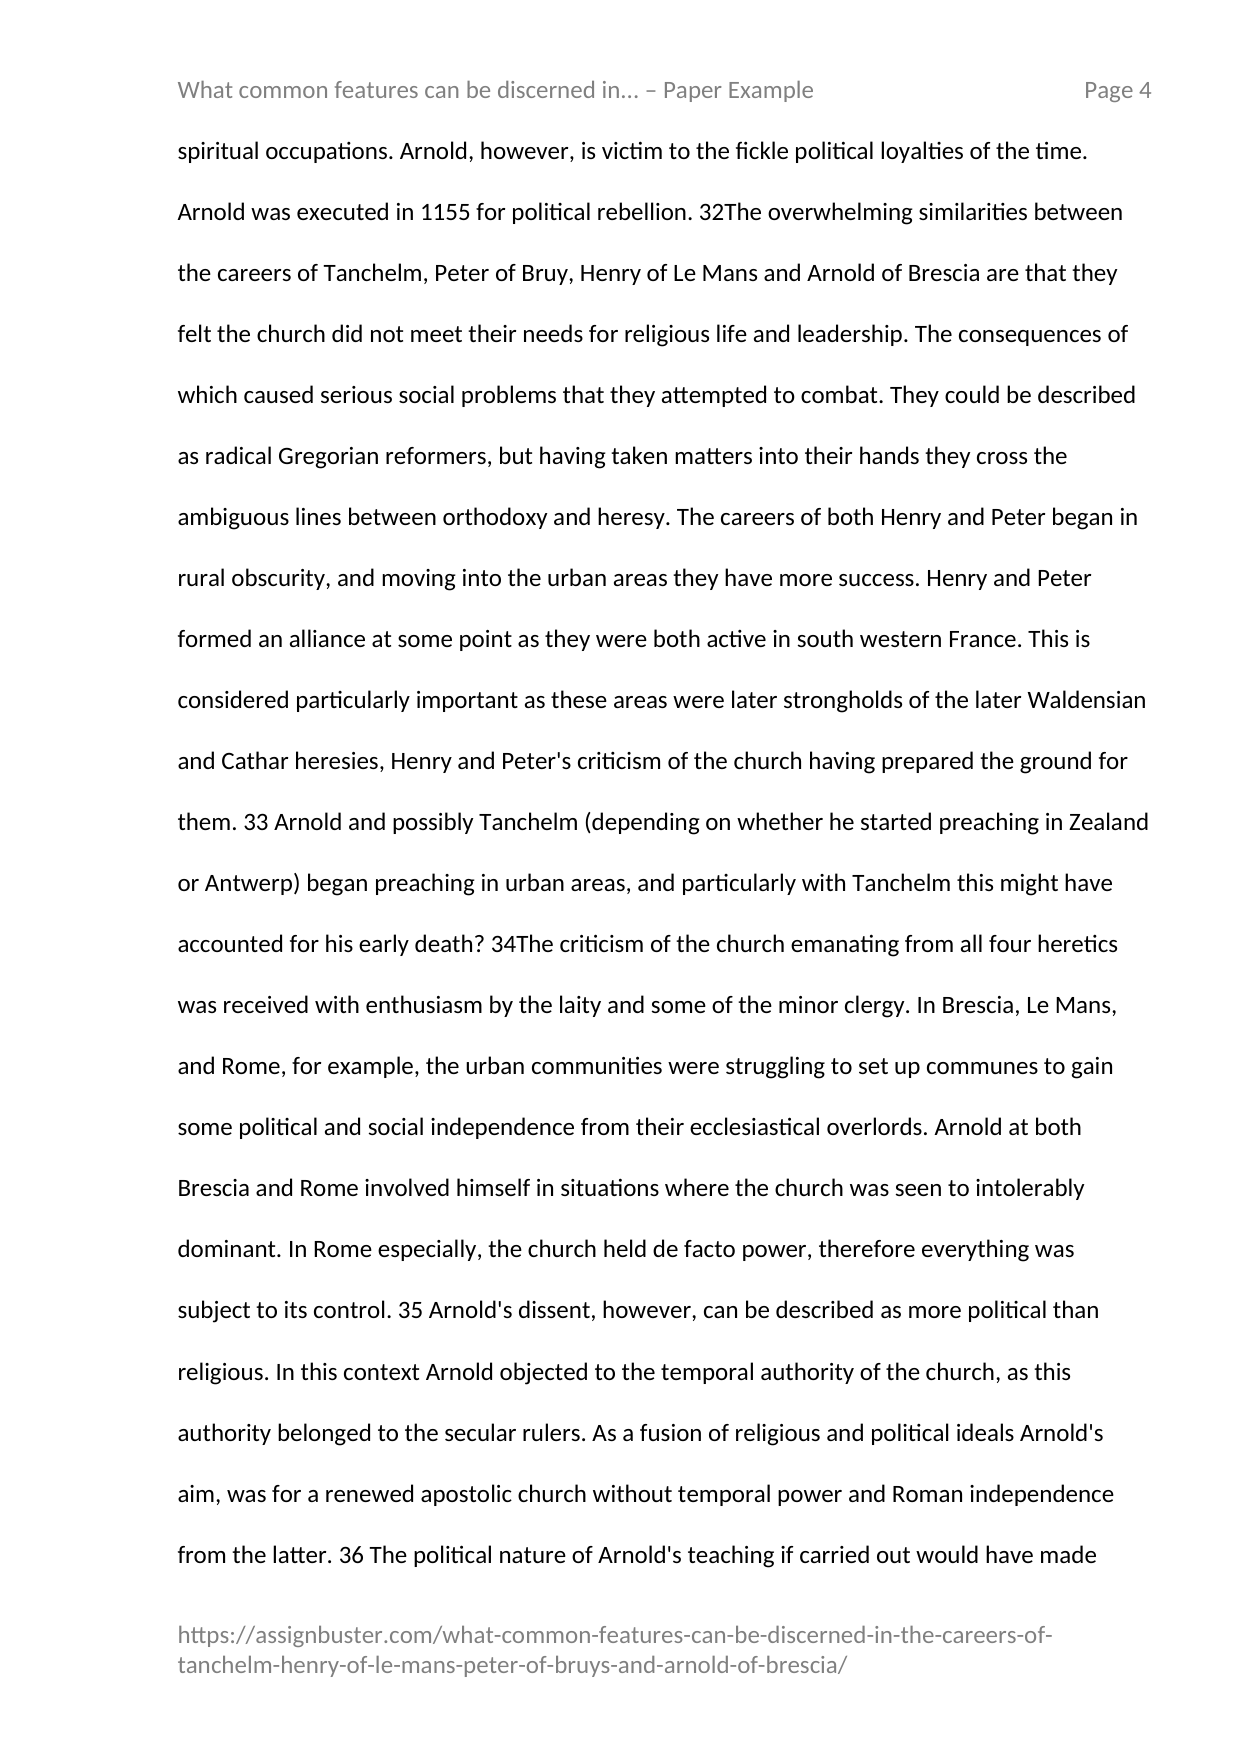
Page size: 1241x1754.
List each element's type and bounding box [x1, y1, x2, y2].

text [177, 135, 1152, 1569]
